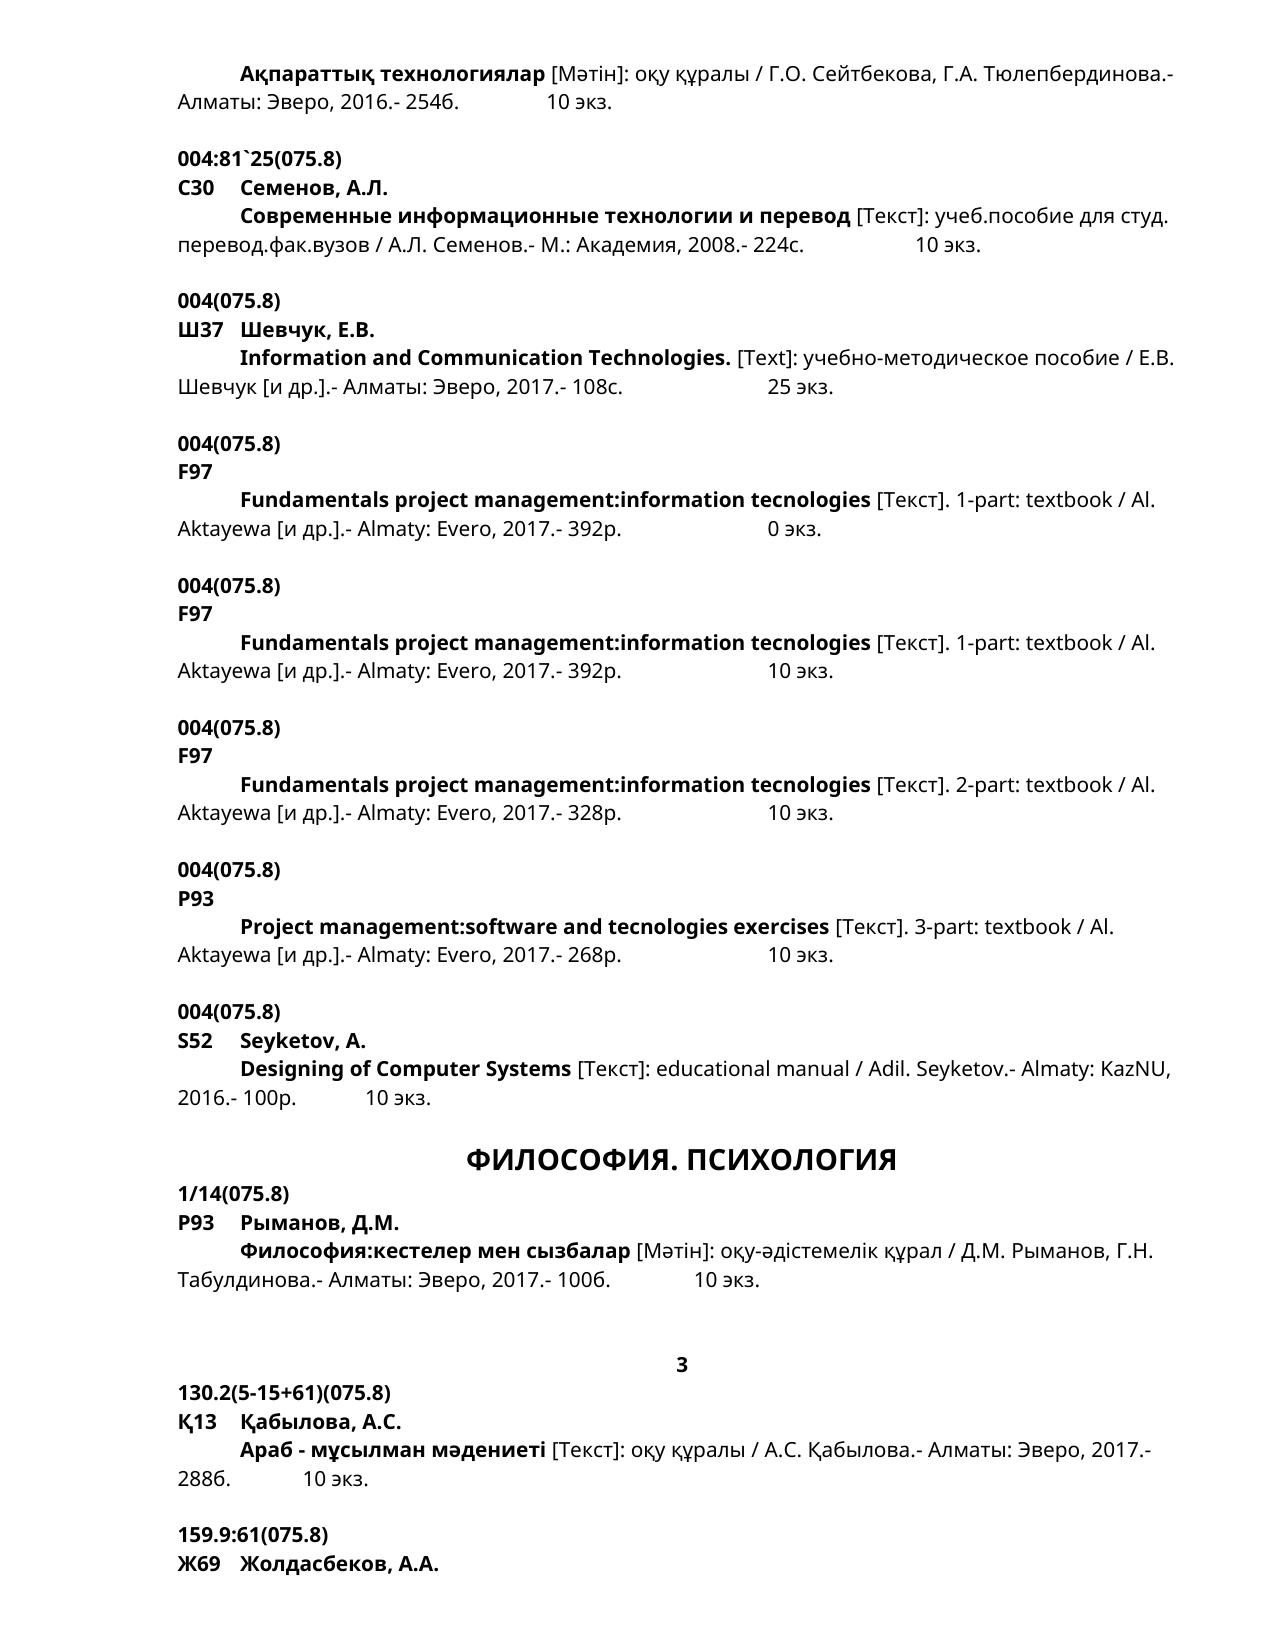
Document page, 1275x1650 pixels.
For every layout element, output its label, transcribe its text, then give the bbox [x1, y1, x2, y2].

text F97 [177, 457, 1186, 486]
text Ақпараттық технологиялар [Мәтін]: оқу құралы / Г.О. Сейтбекова, Г.А. Тюлепбердинова.- Алматы: Эверо, 2016.- 254б. 10 экз. [177, 59, 1186, 116]
text 004:81`25(075.8) [177, 144, 1186, 173]
text Ж69 Жолдасбеков, А.А. [177, 1549, 1186, 1577]
text 3 [177, 1350, 1186, 1378]
text ФИЛОСОФИЯ. ПСИХОЛОГИЯ [177, 1140, 1186, 1179]
text Р93 Рыманов, Д.М. [177, 1208, 1186, 1236]
text С30 Семенов, А.Л. [177, 173, 1186, 201]
text 004(075.8) [177, 287, 1186, 315]
text 004(075.8) [177, 429, 1186, 457]
text F97 [177, 599, 1186, 628]
text P93 [177, 884, 1186, 912]
text 1/14(075.8) [177, 1179, 1186, 1208]
text Project management:software and tecnologies exercises [Текст]. 3-part: textbook / Al. Aktayewa [и др.].- Almaty: Evero, 2017.- 268p. 10 экз. [177, 912, 1186, 969]
text 004(075.8) [177, 713, 1186, 742]
text Fundamentals project management:information tecnologies [Текст]. 1-part: textbook / Al. Aktayewa [и др.].- Almaty: Evero, 2017.- 392p. 10 экз. [177, 628, 1186, 685]
text Современные информационные технологии и перевод [Текст]: учеб.пособие для студ. перевод.фак.вузов / А.Л. Семенов.- М.: Академия, 2008.- 224с. 10 экз. [177, 201, 1186, 258]
text 004(075.8) [177, 855, 1186, 884]
text 159.9:61(075.8) [177, 1521, 1186, 1549]
text 004(075.8) [177, 997, 1186, 1026]
text Fundamentals project management:information tecnologies [Текст]. 2-part: textbook / Al. Aktayewa [и др.].- Almaty: Evero, 2017.- 328p. 10 экз. [177, 770, 1186, 827]
text Information and Communication Technologies. [Text]: учебно-методическое пособие / Е.В. Шевчук [и др.].- Алматы: Эверо, 2017.- 108с. 25 экз. [177, 343, 1186, 400]
text S52 Seyketov, A. [177, 1026, 1186, 1054]
text Ш37 Шевчук, Е.В. [177, 315, 1186, 343]
text Қ13 Қабылова, А.С. [177, 1407, 1186, 1435]
text 130.2(5-15+61)(075.8) [177, 1378, 1186, 1407]
text F97 [177, 742, 1186, 770]
text Араб - мұсылман мәдениеті [Текст]: оқу құралы / А.С. Қабылова.- Алматы: Эверо, 2017.- 288б. 10 экз. [177, 1435, 1186, 1492]
text Designing of Computer Systems [Текст]: educational manual / Adil. Seyketov.- Almaty: KazNU, 2016.- 100p. 10 экз. [177, 1054, 1186, 1111]
text Философия:кестелер мен сызбалар [Мәтін]: оқу-әдістемелік құрал / Д.М. Рыманов, Г.Н. Табулдинова.- Алматы: Эверо, 2017.- 100б. 10 экз. [177, 1236, 1186, 1293]
text Fundamentals project management:information tecnologies [Текст]. 1-part: textbook / Al. Aktayewa [и др.].- Almaty: Evero, 2017.- 392p. 0 экз. [177, 486, 1186, 542]
text 004(075.8) [177, 571, 1186, 599]
